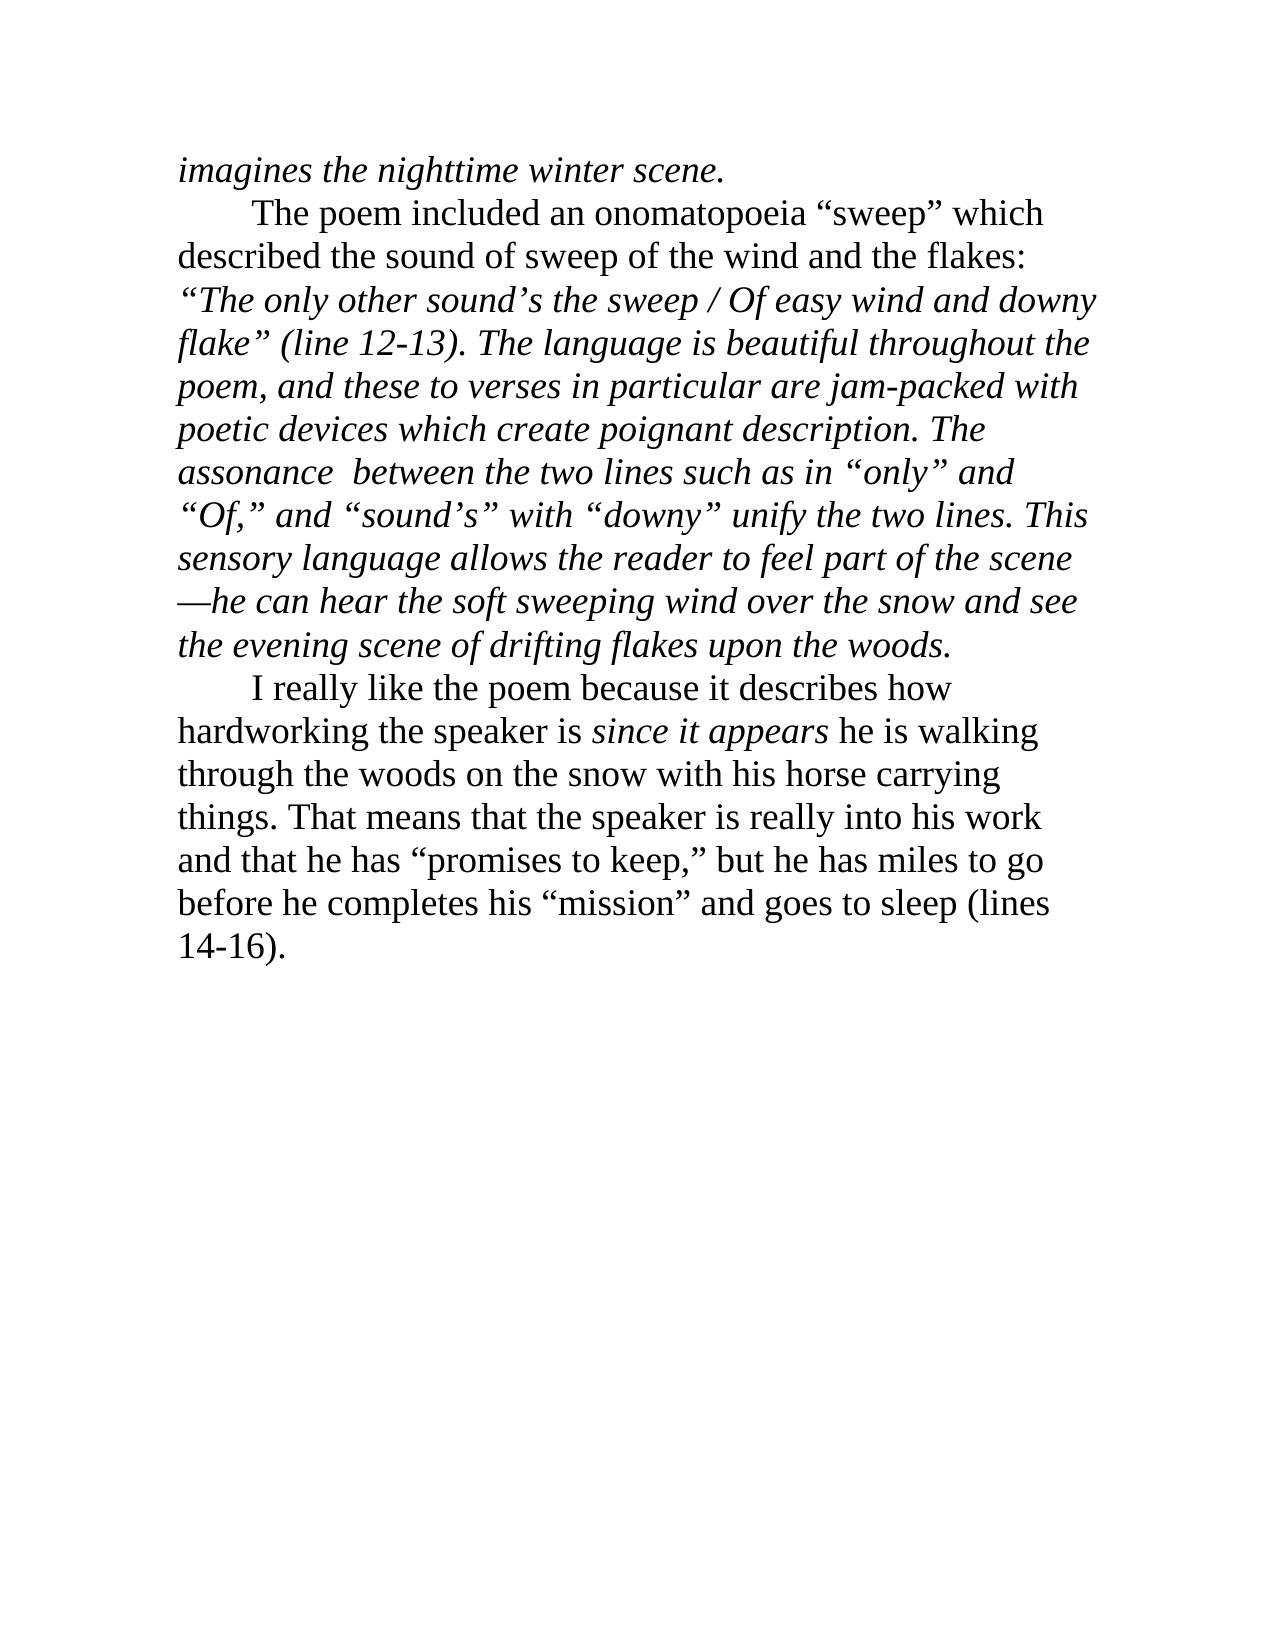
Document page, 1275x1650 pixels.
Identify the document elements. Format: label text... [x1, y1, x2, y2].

text I really like the poem because it describes how hardworking the speaker is since it appears he is walking through the woods on the snow with his horse carrying things. That means that the speaker is really into his work and that he has “promises to keep,” but he has miles to go before he completes his “mission” and goes to sleep (lines 14-16). [177, 665, 1098, 967]
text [177, 148, 1098, 191]
text The poem included an onomatopoeia “sweep” which described the sound of sweep of the wind and the flakes: “The only other sound’s the sweep / Of easy wind and downy flake” (line 12-13). The language is beautiful throughout the poem, and these to verses in particular are jam-packed with poetic devices which create poignant description. The assonance between the two lines such as in “only” and “Of,” and “sound’s” with “downy” unify the two lines. This sensory language allows the reader to feel part of the scene—he can hear the soft sweeping wind over the snow and see the evening scene of drifting flakes upon the woods. [177, 191, 1098, 665]
